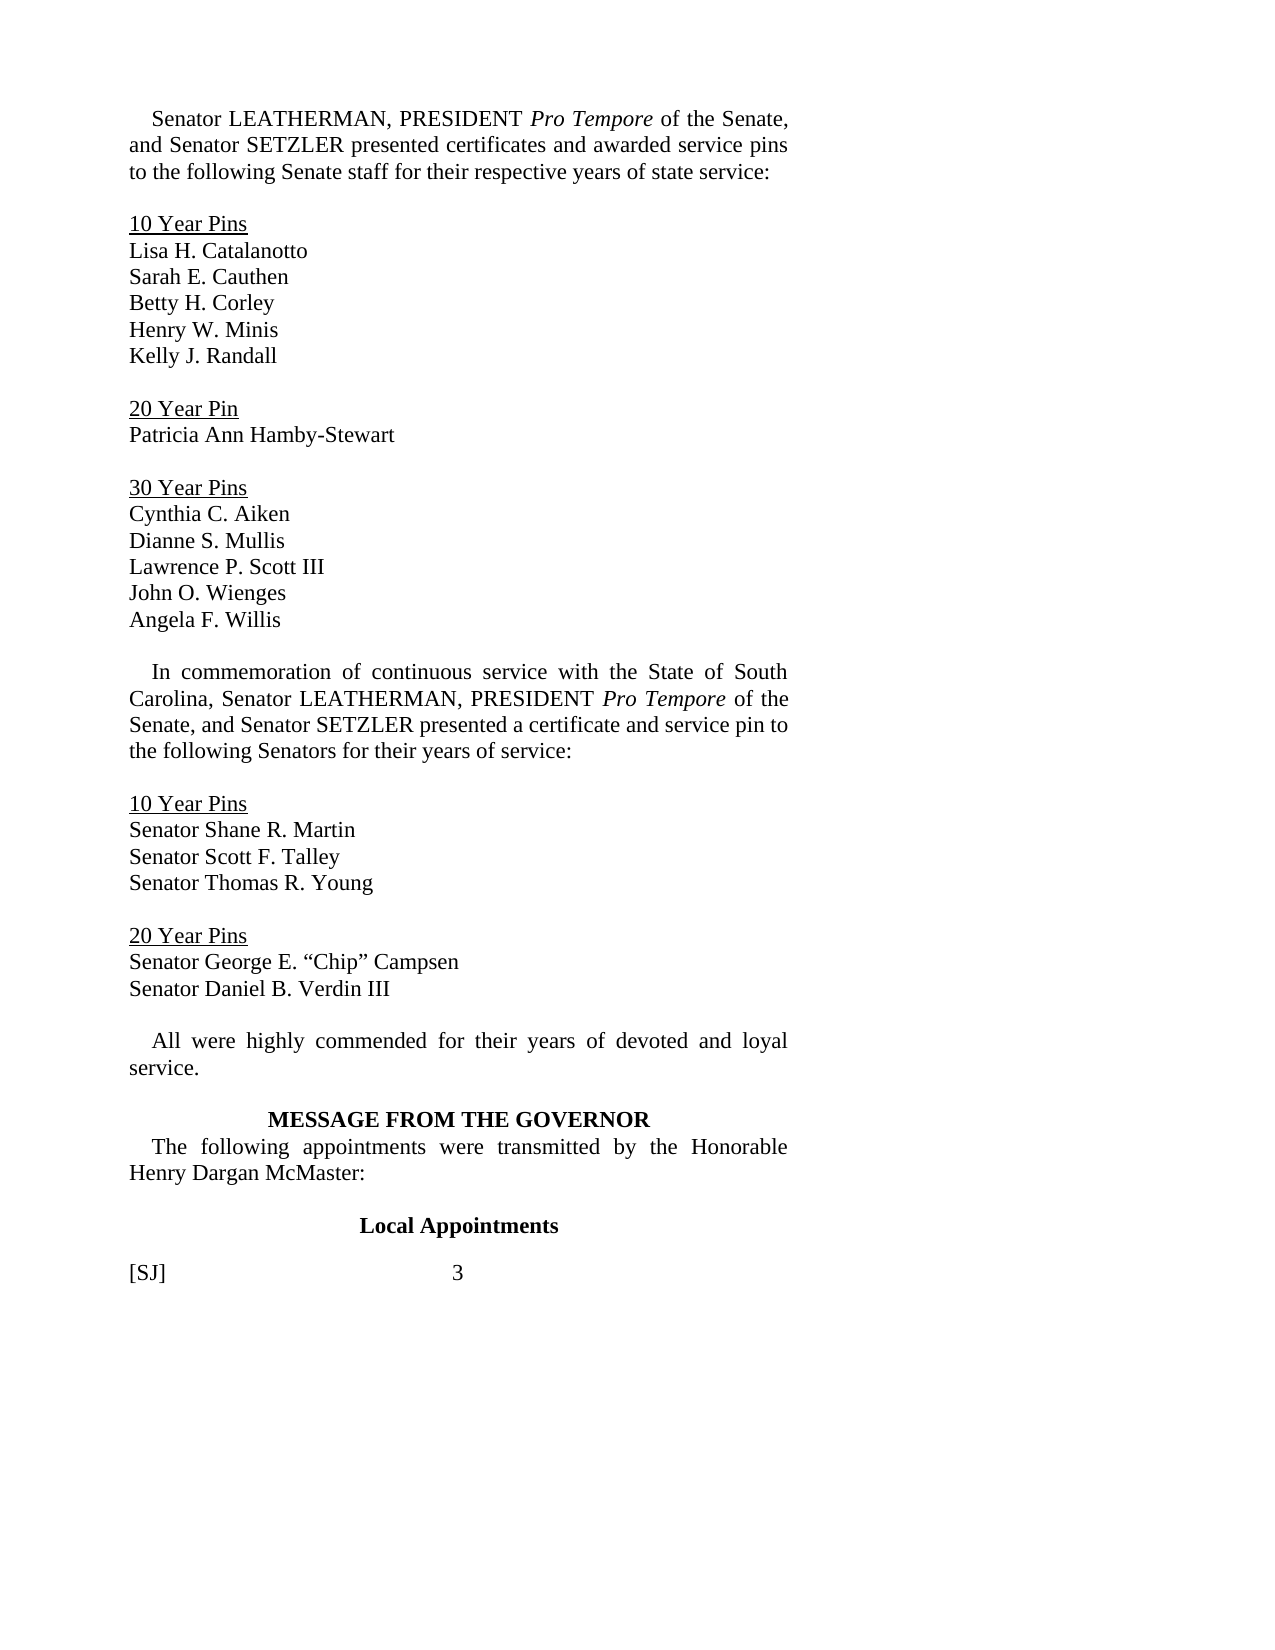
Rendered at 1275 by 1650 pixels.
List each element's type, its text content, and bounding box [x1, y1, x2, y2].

text Senator Thomas R. Young [129, 869, 789, 896]
text Patricia Ann Hamby-Stewart [129, 421, 789, 448]
text 10 Year Pins [129, 210, 789, 237]
text MESSAGE FROM THE GOVERNOR [129, 1106, 789, 1133]
text Angela F. Willis [129, 606, 789, 632]
text All were highly commended for their years of devoted and loyal service. [129, 1027, 789, 1080]
text Dianne S. Mullis [129, 527, 789, 553]
text Lisa H. Catalanotto [129, 237, 789, 263]
text Senator Daniel B. Verdin III [129, 975, 789, 1001]
text 30 Year Pins [129, 474, 789, 500]
text Betty H. Corley [129, 289, 789, 316]
text Cynthia C. Aiken [129, 500, 789, 527]
text John O. Wienges [129, 579, 789, 606]
text Senator George E. “Chip” Campsen [129, 948, 789, 975]
text The following appointments were transmitted by the Honorable Henry Dargan McMaster: [129, 1133, 789, 1186]
text 20 Year Pins [129, 922, 789, 948]
text Senator Scott F. Talley [129, 843, 789, 869]
text Sarah E. Cauthen [129, 263, 789, 289]
text Local Appointments [129, 1212, 789, 1238]
text Senator LEATHERMAN, PRESIDENT Pro Tempore of the Senate, and Senator SETZLER presented certificates and awarded service pins to the following Senate staff for their respective years of state service: [129, 105, 789, 184]
text In commemoration of continuous service with the State of South Carolina, Senator LEATHERMAN, PRESIDENT Pro Tempore of the Senate, and Senator SETZLER presented a certificate and service pin to the following Senators for their years of service: [129, 658, 789, 764]
text Lawrence P. Scott III [129, 553, 789, 579]
text Kelly J. Randall [129, 342, 789, 368]
text 20 Year Pin [129, 395, 789, 421]
text 10 Year Pins [129, 790, 789, 817]
text Senator Shane R. Martin [129, 817, 789, 843]
text Henry W. Minis [129, 316, 789, 342]
